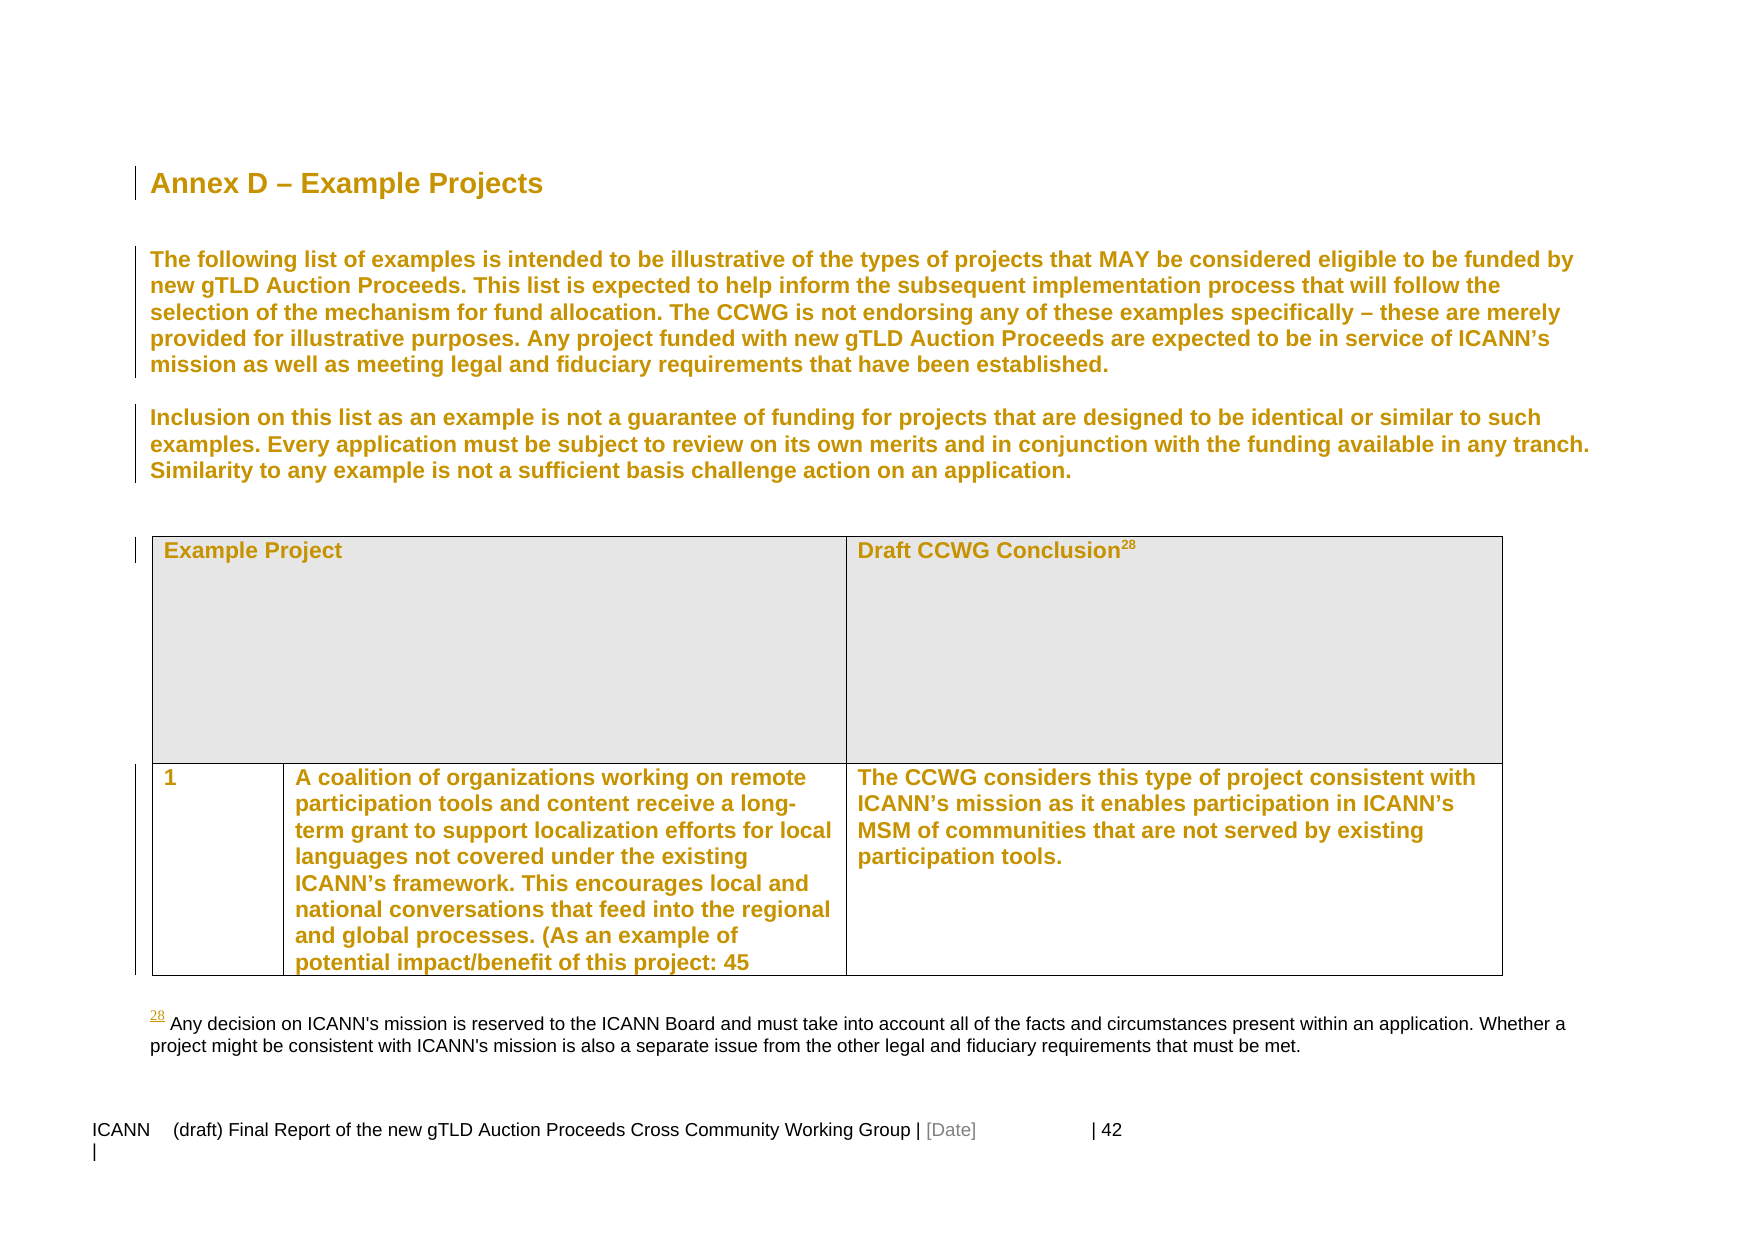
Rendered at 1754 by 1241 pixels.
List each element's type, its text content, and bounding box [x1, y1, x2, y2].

text Inclusion on this list as an example is not a guarantee of funding for projects that are designed to be identical or similar to such examples. Every application must be subject to review on its own merits and in conjunction with the funding available in any tranch. Similarity to any example is not a sufficient basis challenge action on an application. [150, 404, 1604, 483]
subtitle Annex D – Example Projects [150, 166, 1604, 200]
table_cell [284, 764, 846, 975]
table_header Example Project [153, 537, 846, 763]
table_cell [847, 764, 1502, 975]
table_header Draft CCWG Conclusion [847, 537, 1502, 763]
text The following list of examples is intended to be illustrative of the types of projects that MAY be considered eligible to be funded by new gTLD Auction Proceeds. This list is expected to help inform the subsequent implementation process that will follow the selection of the mechanism for fund allocation. The CCWG is not endorsing any of these examples specifically – these are merely provided for illustrative purposes. Any project funded with new gTLD Auction Proceeds are expected to be in service of ICANN’s mission as well as meeting legal and fiduciary requirements that have been established. [150, 246, 1604, 378]
table_cell 1 [153, 764, 283, 975]
